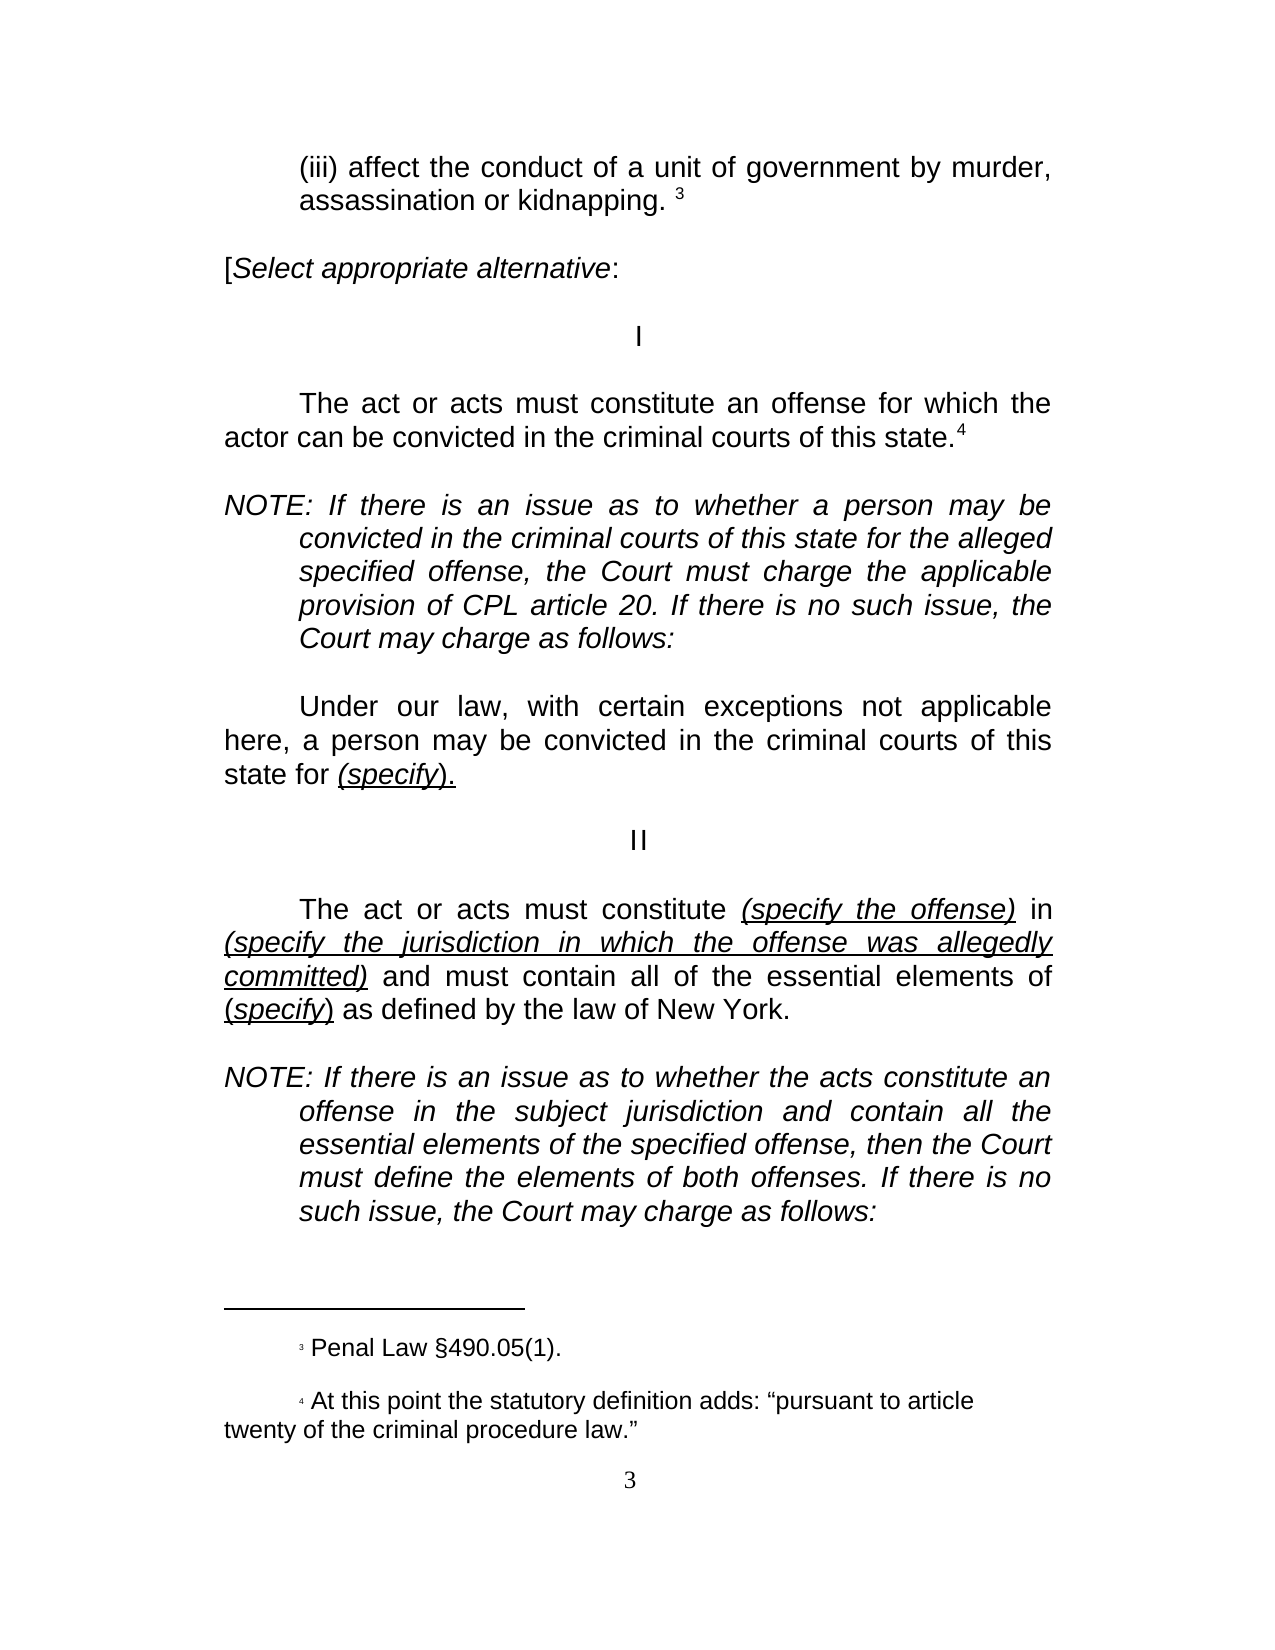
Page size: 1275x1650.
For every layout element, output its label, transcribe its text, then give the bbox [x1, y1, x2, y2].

text 4 At this point the statutory definition adds: “pursuant to article twenty of the criminal procedure law.” [224, 1386, 993, 1445]
text The act or acts must constitute (specify the offense) in (specify the jurisdiction in which the offense was allegedly committed) and must contain all of the essential elements of (specify) as defined by the law of New York. [224, 956, 1053, 1026]
text I [224, 320, 1053, 353]
text (iii) affect the conduct of a unit of government by murder, assassination or kidnapping. 3 [299, 150, 1053, 217]
text NOTE: If there is an issue as to whether the acts constitute an offense in the subject jurisdiction and contain all the essential elements of the specified offense, then the Court must define the elements of both offenses. If there is no such issue, the Court may charge as follows: [224, 1061, 1053, 1228]
text Under our law, with certain exceptions not applicable here, a person may be convicted in the criminal courts of this state for (specify). [224, 689, 1053, 791]
text The act or acts must constitute an offense for which the actor can be convicted in the criminal courts of this state.4 [224, 387, 1053, 454]
text The act or acts must constitute (specify the offense) in (specify the jurisdiction in which the offense was allegedly committed) and must contain all of the essential elements of (specify) as defined by the law of New York. [224, 893, 1053, 954]
text II [224, 824, 1053, 857]
text NOTE: If there is an issue as to whether a person may be convicted in the criminal courts of this state for the alleged specified offense, the Court must charge the applicable provision of CPL article 20. If there is no such issue, the Court may charge as follows: [224, 488, 1053, 656]
text [Select appropriate alternative: [224, 252, 1053, 286]
text 3 Penal Law §490.05(1). [299, 1333, 1053, 1362]
